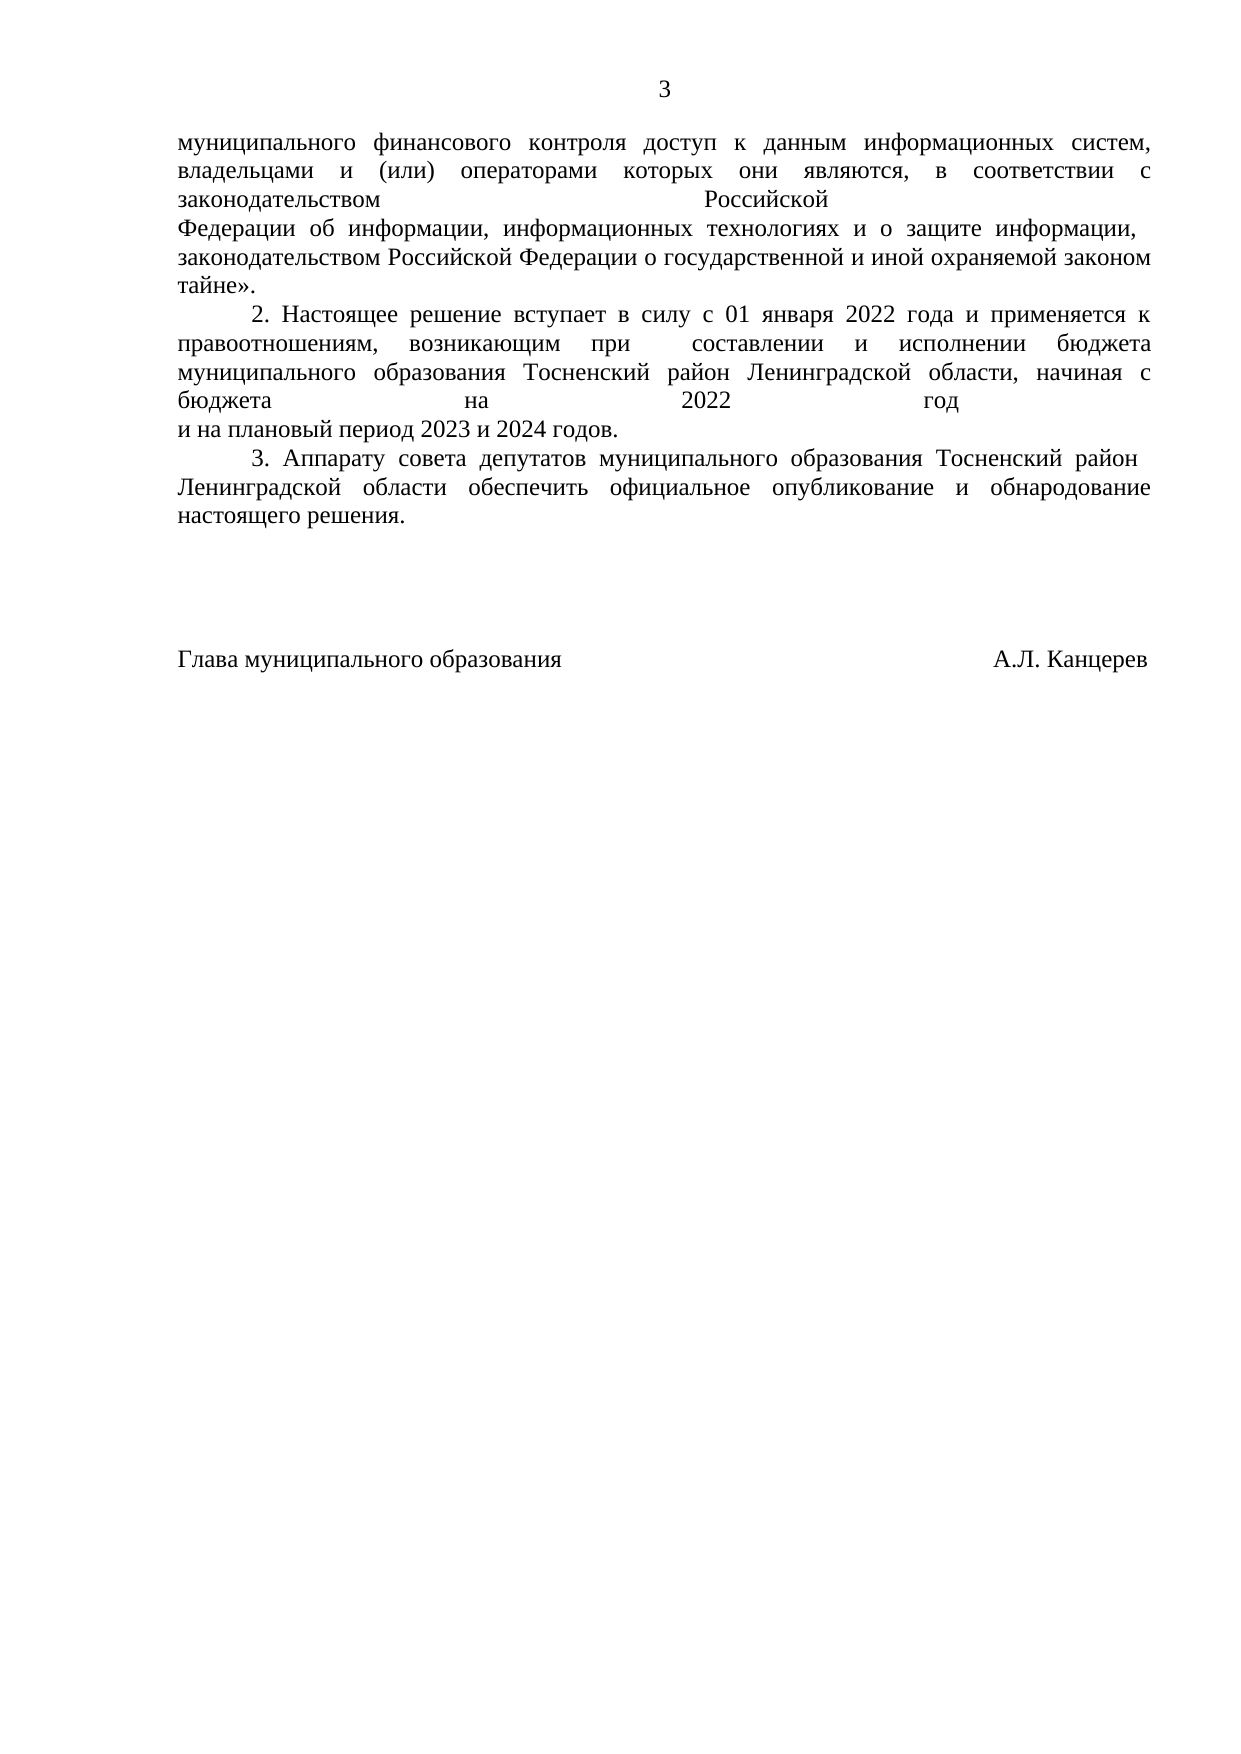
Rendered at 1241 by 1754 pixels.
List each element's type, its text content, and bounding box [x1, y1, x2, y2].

title 2. Настоящее решение вступает в силу с 01 января 2022 года и применяется к правоотношениям, возникающим при составлении и исполнении бюджета муниципального образования Тосненский район Ленинградской области, начиная с бюджета на 2022 год и на плановый период 2023 и 2024 годов. [177, 299, 1152, 443]
text Глава муниципального образования А.Л. Канцерев [177, 644, 1152, 673]
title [177, 127, 1152, 299]
text 3. Аппарату совета депутатов муниципального образования Тосненский район Ленинградской области обеспечить официальное опубликование и обнародование настоящего решения. [177, 443, 1152, 529]
